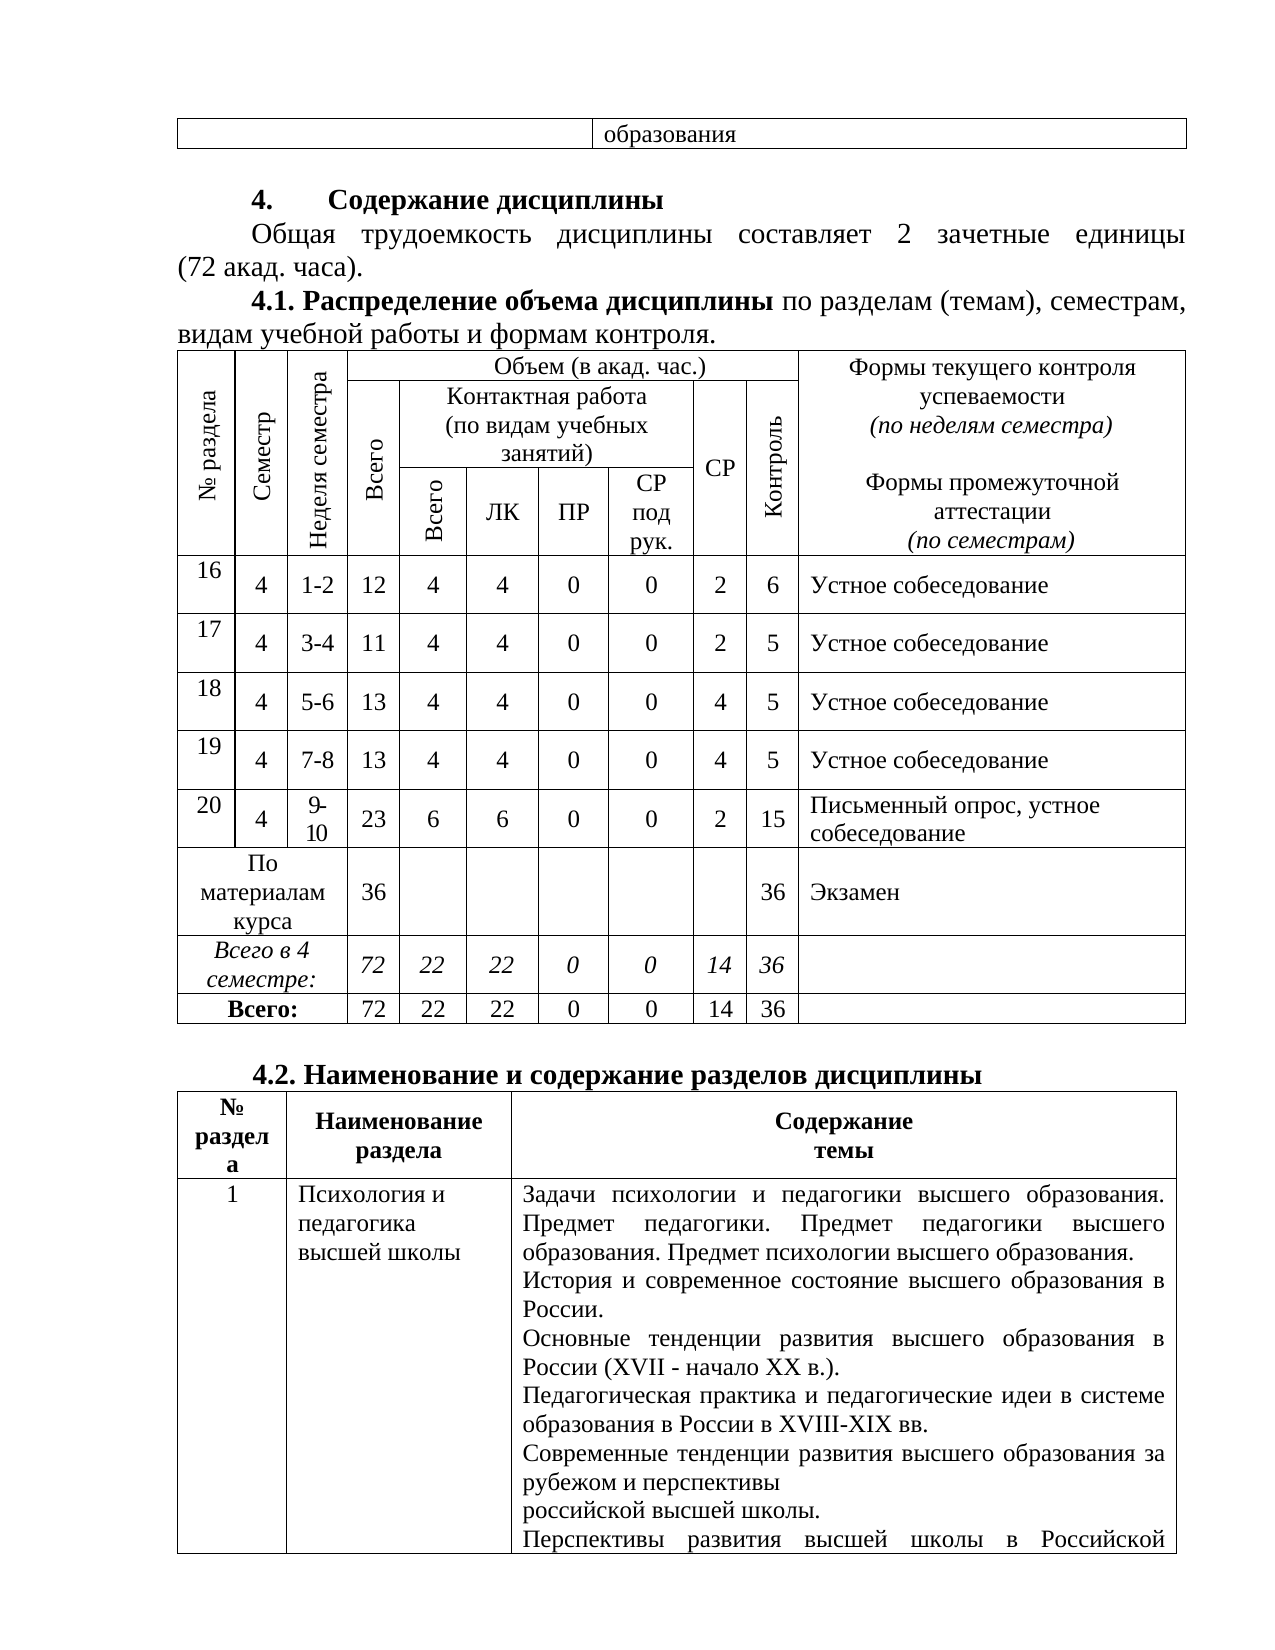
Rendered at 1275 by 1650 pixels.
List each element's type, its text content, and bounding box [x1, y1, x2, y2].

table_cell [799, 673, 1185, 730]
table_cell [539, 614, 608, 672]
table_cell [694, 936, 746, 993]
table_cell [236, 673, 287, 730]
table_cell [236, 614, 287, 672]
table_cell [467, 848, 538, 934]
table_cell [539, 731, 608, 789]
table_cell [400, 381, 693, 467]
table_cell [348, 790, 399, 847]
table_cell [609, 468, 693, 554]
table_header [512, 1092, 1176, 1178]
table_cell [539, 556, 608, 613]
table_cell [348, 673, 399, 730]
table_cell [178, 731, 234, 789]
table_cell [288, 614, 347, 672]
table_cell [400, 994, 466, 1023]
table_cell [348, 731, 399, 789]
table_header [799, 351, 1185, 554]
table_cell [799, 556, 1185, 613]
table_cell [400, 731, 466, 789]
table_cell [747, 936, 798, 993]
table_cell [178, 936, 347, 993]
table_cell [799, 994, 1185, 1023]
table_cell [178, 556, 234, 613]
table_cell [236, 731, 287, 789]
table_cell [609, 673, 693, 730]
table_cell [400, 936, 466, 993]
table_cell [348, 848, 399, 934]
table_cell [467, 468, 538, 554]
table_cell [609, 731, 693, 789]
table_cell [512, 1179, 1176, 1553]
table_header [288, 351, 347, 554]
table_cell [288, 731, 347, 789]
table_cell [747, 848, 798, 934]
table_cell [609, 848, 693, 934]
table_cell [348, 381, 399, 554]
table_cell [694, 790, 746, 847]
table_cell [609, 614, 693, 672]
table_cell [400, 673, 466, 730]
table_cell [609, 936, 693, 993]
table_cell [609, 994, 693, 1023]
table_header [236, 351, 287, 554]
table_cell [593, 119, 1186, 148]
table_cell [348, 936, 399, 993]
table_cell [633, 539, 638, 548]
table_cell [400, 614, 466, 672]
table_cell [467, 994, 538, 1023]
text 4.1. Распределение объема дисциплины по разделам (темам), семестрам, видам учебной работы и формам контроля. [177, 283, 1186, 350]
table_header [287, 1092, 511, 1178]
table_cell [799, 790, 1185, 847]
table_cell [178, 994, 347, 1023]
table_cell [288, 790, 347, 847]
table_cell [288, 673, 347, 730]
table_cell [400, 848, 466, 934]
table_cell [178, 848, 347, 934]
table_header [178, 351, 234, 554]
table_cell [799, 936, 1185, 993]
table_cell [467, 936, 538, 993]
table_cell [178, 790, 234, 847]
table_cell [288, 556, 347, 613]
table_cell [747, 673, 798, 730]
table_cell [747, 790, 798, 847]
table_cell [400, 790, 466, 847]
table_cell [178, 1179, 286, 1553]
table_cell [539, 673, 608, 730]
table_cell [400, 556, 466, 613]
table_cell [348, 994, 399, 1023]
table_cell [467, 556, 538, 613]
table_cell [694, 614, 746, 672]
list Содержание дисциплины [251, 182, 1186, 216]
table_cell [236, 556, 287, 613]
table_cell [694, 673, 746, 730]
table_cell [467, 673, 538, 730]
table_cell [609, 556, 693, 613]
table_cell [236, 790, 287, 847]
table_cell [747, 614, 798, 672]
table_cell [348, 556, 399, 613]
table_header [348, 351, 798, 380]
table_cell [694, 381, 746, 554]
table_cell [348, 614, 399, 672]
text 4.2. Наименование и содержание разделов дисциплины [177, 1057, 1186, 1091]
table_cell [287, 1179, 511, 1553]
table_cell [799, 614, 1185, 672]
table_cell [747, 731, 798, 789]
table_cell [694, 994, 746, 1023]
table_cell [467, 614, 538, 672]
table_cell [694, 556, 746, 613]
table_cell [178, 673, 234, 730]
text Общая трудоемкость дисциплины составляет 2 зачетные единицы (72 акад. часа). [177, 216, 1186, 283]
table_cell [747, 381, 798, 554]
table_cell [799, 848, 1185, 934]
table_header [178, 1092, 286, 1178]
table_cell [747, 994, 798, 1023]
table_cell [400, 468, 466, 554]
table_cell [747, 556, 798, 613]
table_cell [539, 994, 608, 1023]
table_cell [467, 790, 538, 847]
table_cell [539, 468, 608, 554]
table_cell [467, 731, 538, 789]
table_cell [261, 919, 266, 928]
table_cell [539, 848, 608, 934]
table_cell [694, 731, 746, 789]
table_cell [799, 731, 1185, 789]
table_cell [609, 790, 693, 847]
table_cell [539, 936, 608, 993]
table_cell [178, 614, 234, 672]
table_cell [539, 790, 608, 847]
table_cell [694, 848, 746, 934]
